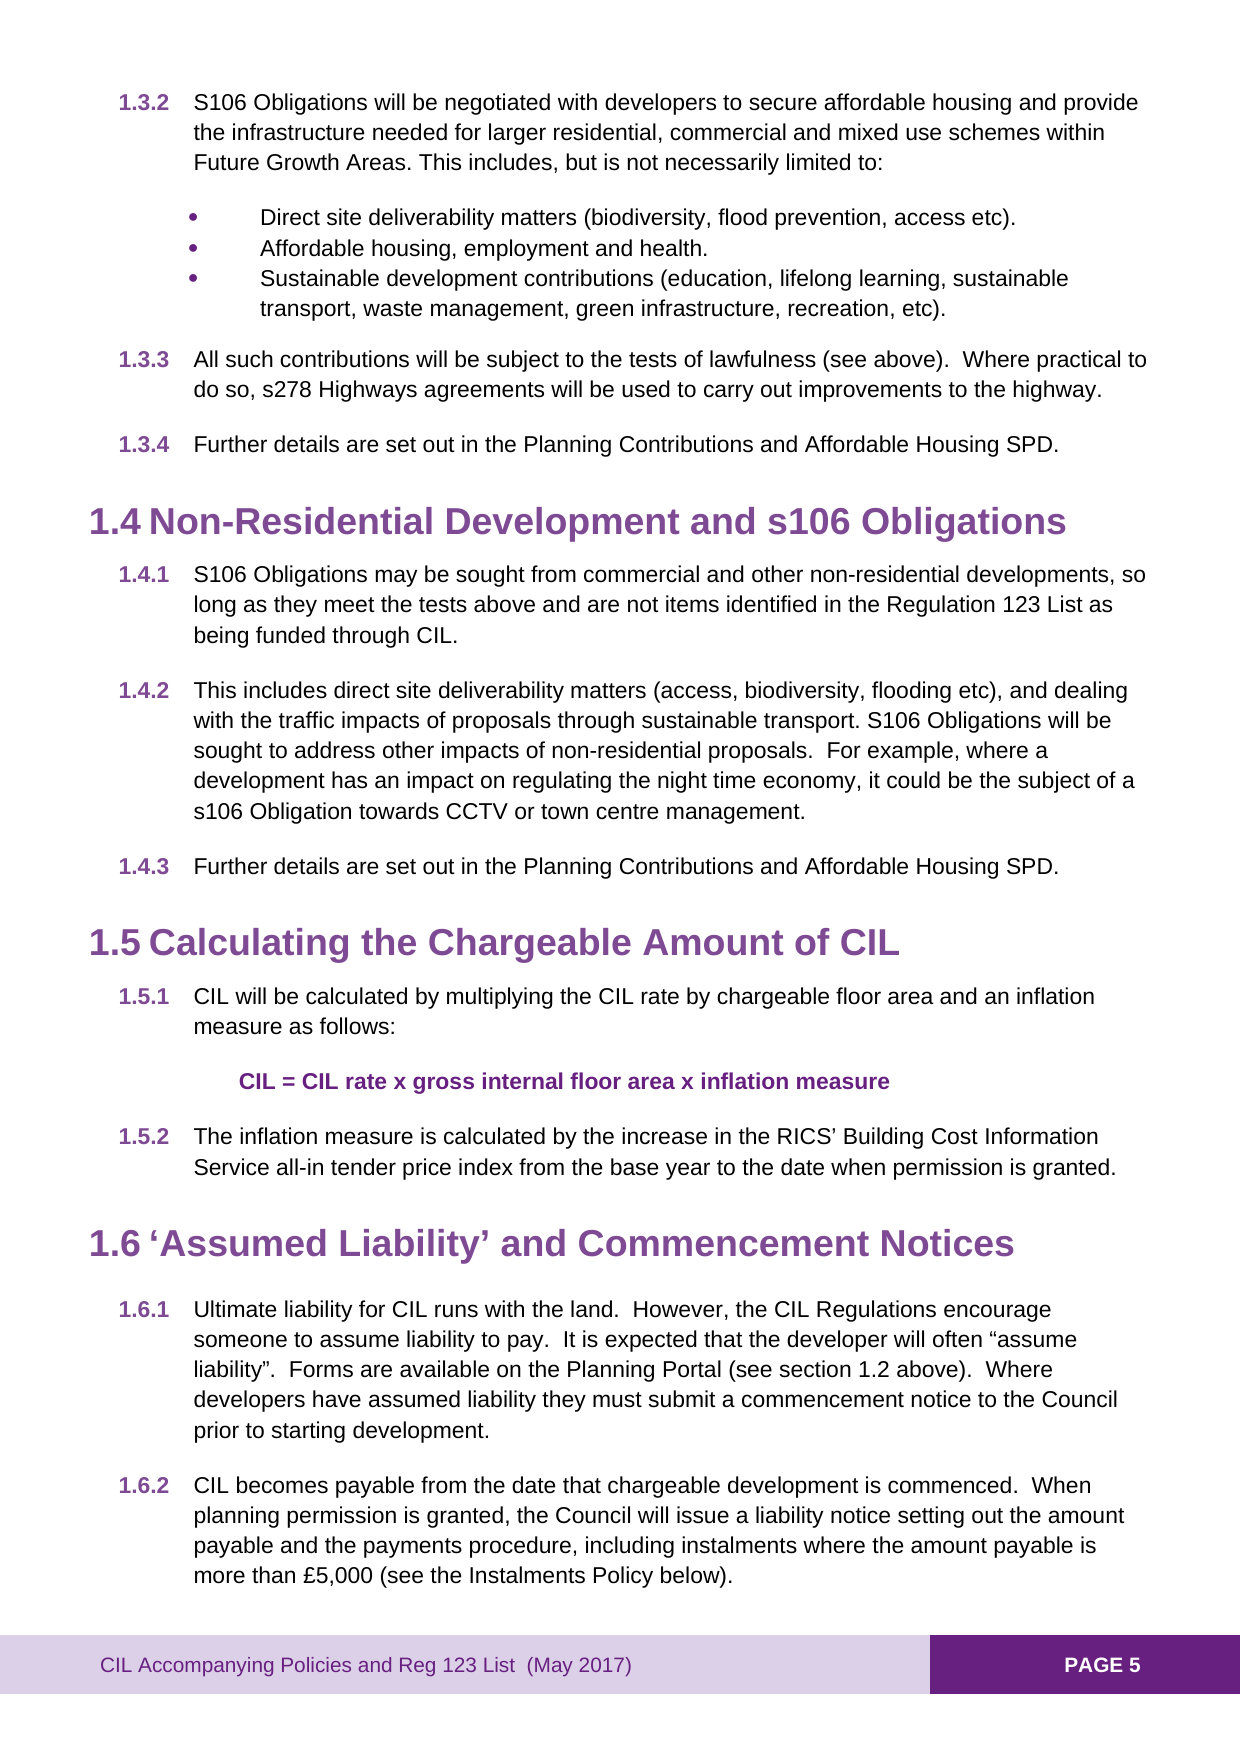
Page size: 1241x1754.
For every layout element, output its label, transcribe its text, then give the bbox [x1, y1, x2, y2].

subtitle Further details are set out in the Planning Contributions and Affordable Housing SPD. [118, 431, 1152, 458]
subtitle This includes direct site deliverability matters (access, biodiversity, flooding etc), and dealing with the traffic impacts of proposals through sustainable transport. S106 Obligations will be sought to address other impacts of non-residential proposals. For example, where a development has an impact on regulating the night time economy, it could be the subject of a s106 Obligation towards CCTV or town centre management. [118, 677, 1152, 824]
subtitle Further details are set out in the Planning Contributions and Affordable Housing SPD. [118, 853, 1152, 879]
subtitle ‘Assumed Liability’ and Commencement Notices [89, 1221, 1152, 1264]
list Affordable housing, employment and health. [189, 234, 1152, 261]
subtitle The inflation measure is calculated by the increase in the RICS’ Building Cost Information Service all-in tender price index from the base year to the date when permission is granted. [118, 1123, 1152, 1180]
subtitle S106 Obligations may be sought from commercial and other non-residential developments, so long as they meet the tests above and are not items identified in the Regulation 123 List as being funded through CIL. [118, 561, 1152, 648]
subtitle CIL will be calculated by multiplying the CIL rate by chargeable floor area and an inflation measure as follows: [118, 983, 1152, 1039]
subtitle All such contributions will be subject to the tests of lawfulness (see above). Where practical to do so, s278 Highways agreements will be used to carry out improvements to the highway. [118, 346, 1152, 402]
subtitle CIL = CIL rate x gross internal floor area x inflation measure [193, 1068, 1152, 1094]
subtitle Non-Residential Development and s106 Obligations [89, 499, 1152, 542]
subtitle CIL becomes payable from the date that chargeable development is commenced. When planning permission is granted, the Council will issue a liability notice setting out the amount payable and the payments procedure, including instalments where the amount payable is more than £5,000 (see the Instalments Policy below). [118, 1472, 1152, 1589]
list Direct site deliverability matters (biodiversity, flood prevention, access etc). [189, 204, 1152, 231]
subtitle Calculating the Chargeable Amount of CIL [89, 921, 1152, 964]
subtitle Ultimate liability for CIL runs with the land. However, the CIL Regulations encourage someone to assume liability to pay. It is expected that the developer will often “assume liability”. Forms are available on the Planning Portal (see section 1.2 above). Where developers have assumed liability they must submit a commencement notice to the Council prior to starting development. [118, 1296, 1152, 1443]
list Sustainable development contributions (education, lifelong learning, sustainable transport, waste management, green infrastructure, recreation, etc). [189, 265, 1152, 321]
subtitle S106 Obligations will be negotiated with developers to secure affordable housing and provide the infrastructure needed for larger residential, commercial and mixed use schemes within Future Growth Areas. This includes, but is not necessarily limited to: [118, 89, 1152, 175]
